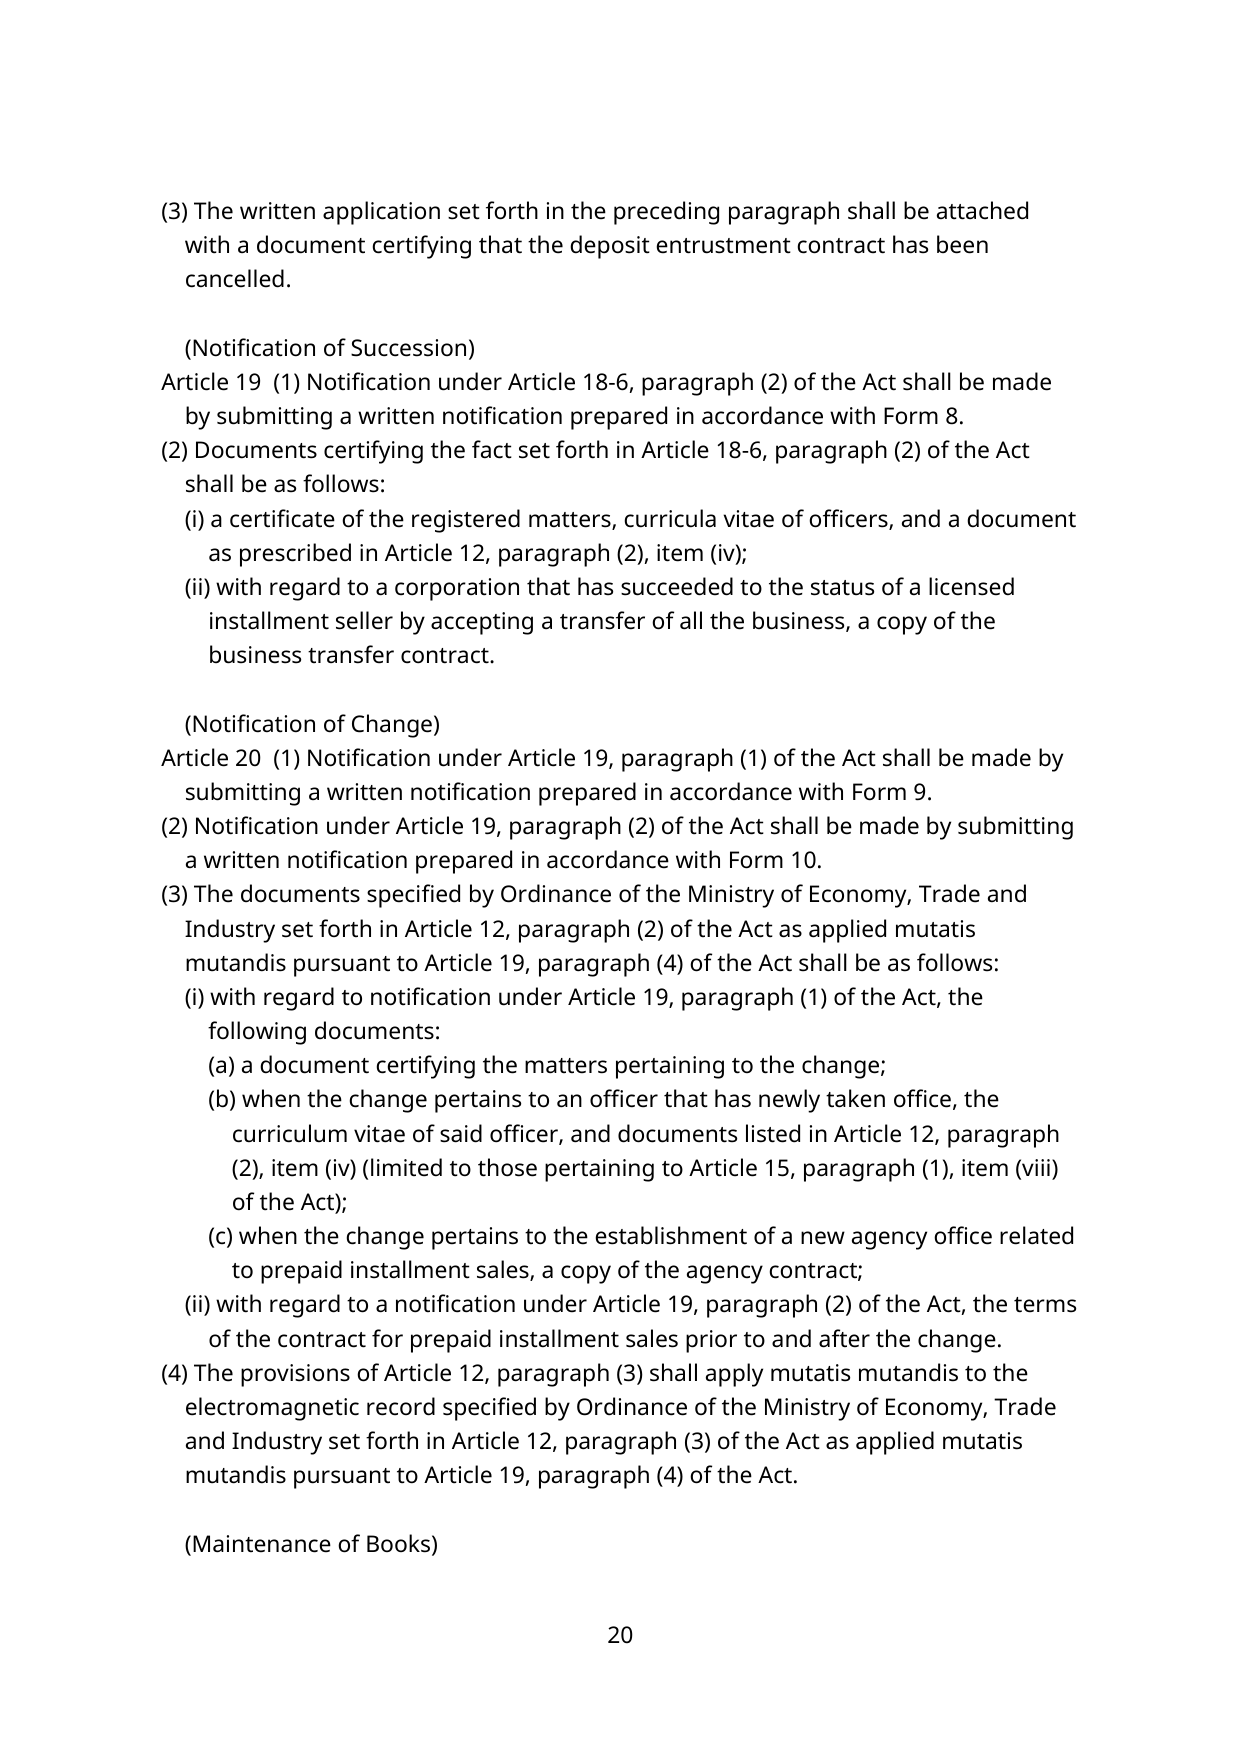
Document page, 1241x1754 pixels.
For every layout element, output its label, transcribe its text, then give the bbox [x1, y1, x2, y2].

text (i) a certificate of the registered matters, curricula vitae of officers, and a document as prescribed in Article 12, paragraph (2), item (iv); [184, 501, 1079, 569]
text (2) Notification under Article 19, paragraph (2) of the Act shall be made by submitting a written notification prepared in accordance with Form 10. [161, 809, 1079, 877]
text (b) when the change pertains to an officer that has newly taken office, the curriculum vitae of said officer, and documents listed in Article 12, paragraph (2), item (iv) (limited to those pertaining to Article 15, paragraph (1), item (viii) of the Act); [207, 1082, 1079, 1219]
text (i) with regard to notification under Article 19, paragraph (1) of the Act, the following documents: [184, 979, 1079, 1048]
text (Notification of Change) [184, 706, 1079, 740]
text Article 20 (1) Notification under Article 19, paragraph (1) of the Act shall be made by submitting a written notification prepared in accordance with Form 9. [161, 740, 1079, 809]
text (c) when the change pertains to the establishment of a new agency office related to prepaid installment sales, a copy of the agency contract; [207, 1219, 1079, 1287]
text (Notification of Succession) [184, 330, 1079, 364]
text (3) The written application set forth in the preceding paragraph shall be attached with a document certifying that the deposit entrustment contract has been cancelled. [161, 194, 1079, 296]
text (ii) with regard to a notification under Article 19, paragraph (2) of the Act, the terms of the contract for prepaid installment sales prior to and after the change. [184, 1287, 1079, 1355]
text Article 19 (1) Notification under Article 18-6, paragraph (2) of the Act shall be made by submitting a written notification prepared in accordance with Form 8. [161, 364, 1079, 433]
text (a) a document certifying the matters pertaining to the change; [207, 1048, 1079, 1082]
text (3) The documents specified by Ordinance of the Ministry of Economy, Trade and Industry set forth in Article 12, paragraph (2) of the Act as applied mutatis mutandis pursuant to Article 19, paragraph (4) of the Act shall be as follows: [161, 877, 1079, 979]
text (Maintenance of Books) [184, 1526, 1079, 1560]
text (2) Documents certifying the fact set forth in Article 18-6, paragraph (2) of the Act shall be as follows: [161, 433, 1079, 501]
text (ii) with regard to a corporation that has succeeded to the status of a licensed installment seller by accepting a transfer of all the business, a copy of the business transfer contract. [184, 569, 1079, 672]
text (4) The provisions of Article 12, paragraph (3) shall apply mutatis mutandis to the electromagnetic record specified by Ordinance of the Ministry of Economy, Trade and Industry set forth in Article 12, paragraph (3) of the Act as applied mutatis mutandis pursuant to Article 19, paragraph (4) of the Act. [161, 1355, 1079, 1492]
